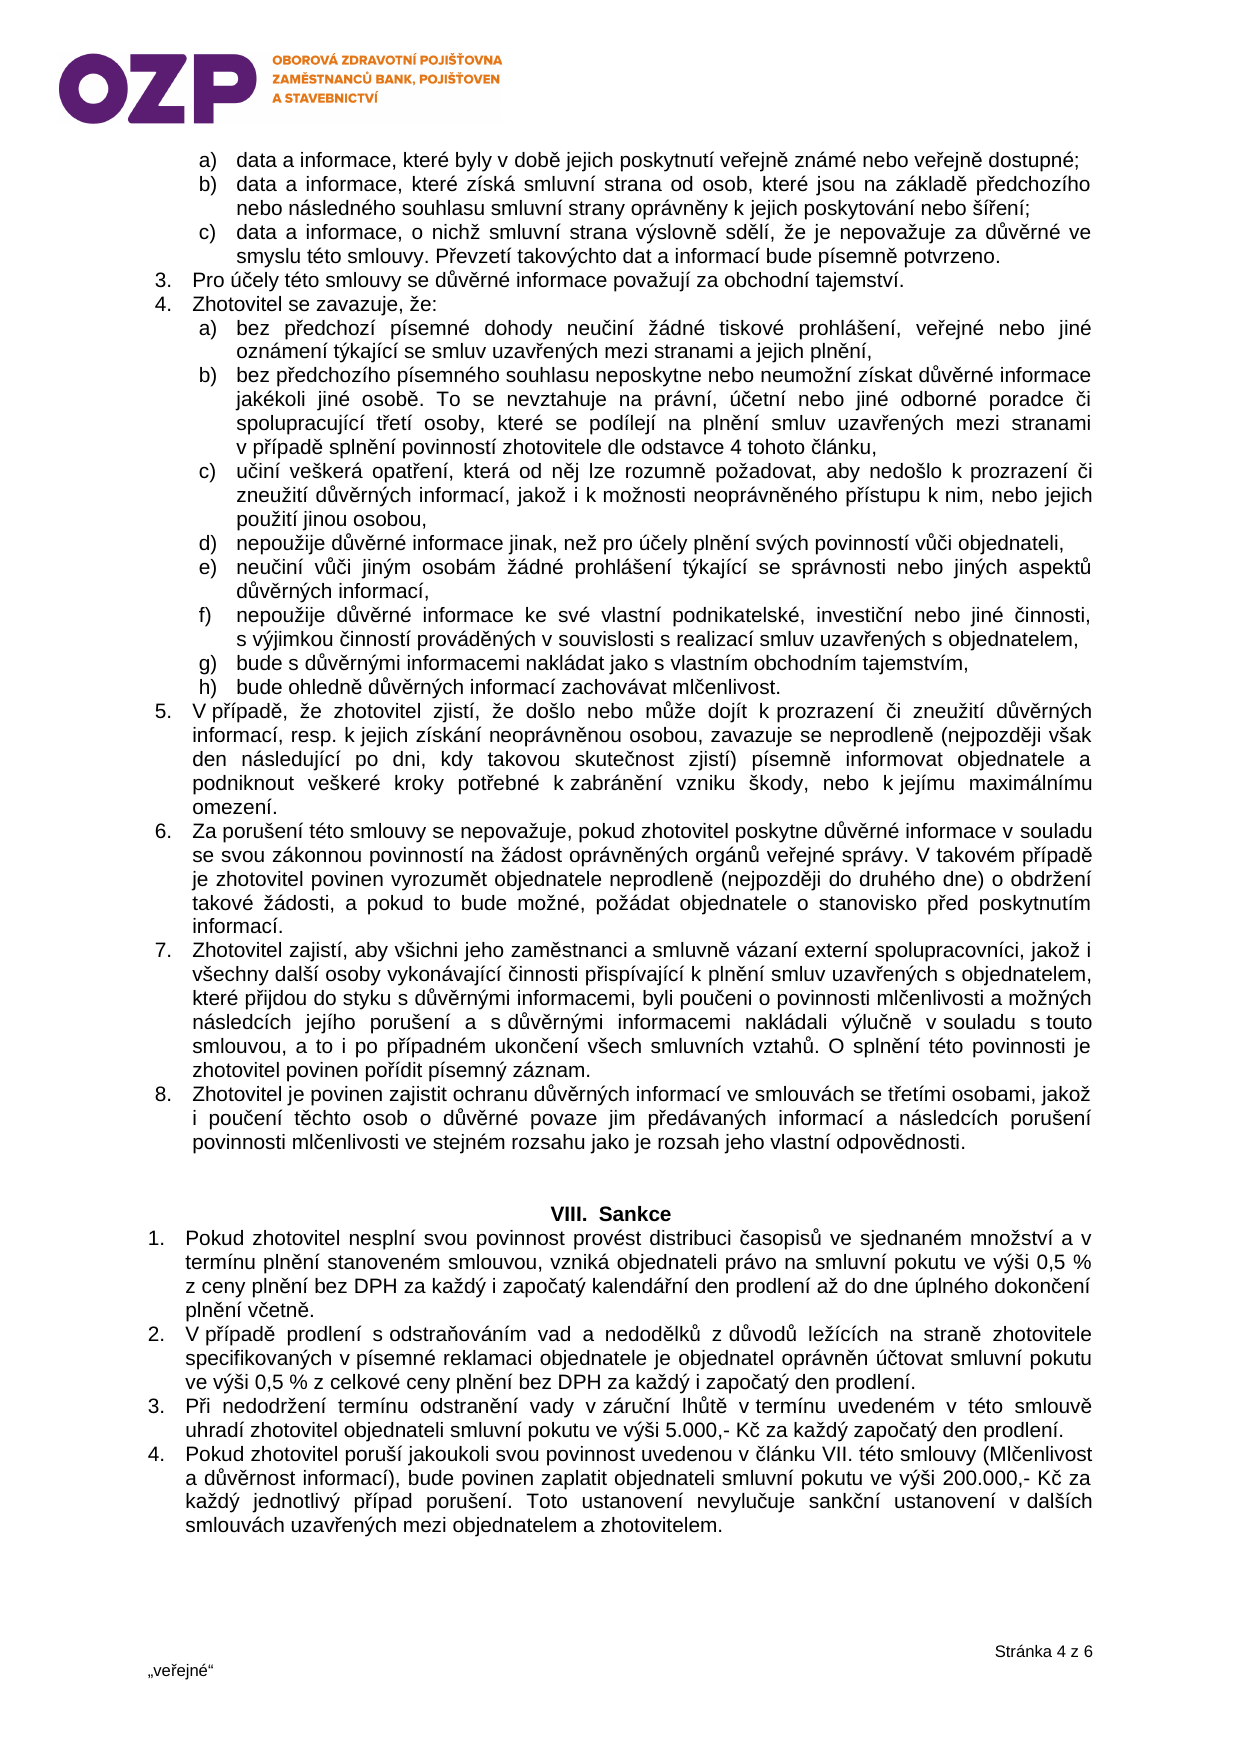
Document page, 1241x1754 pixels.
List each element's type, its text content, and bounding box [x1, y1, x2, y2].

list Pro účely této smlouvy se důvěrné informace považují za obchodní tajemství. [154, 267, 1093, 291]
list bude ohledně důvěrných informací zachovávat mlčenlivost. [199, 675, 1093, 699]
list Zhotovitel se zavazuje, že: [154, 291, 1093, 315]
list Sankce [148, 1202, 1093, 1226]
list nepoužije důvěrné informace ke své vlastní podnikatelské, investiční nebo jiné činnosti, s výjimkou činností prováděných v souvislosti s realizací smluv uzavřených s objednatelem, [199, 603, 1093, 651]
list Při nedodržení termínu odstranění vady v záruční lhůtě v termínu uvedeném v této smlouvě uhradí zhotovitel objednateli smluvní pokutu ve výši 5.000,- Kč za každý započatý den prodlení. [148, 1393, 1093, 1441]
list data a informace, o nichž smluvní strana výslovně sdělí, že je nepovažuje za důvěrné ve smyslu této smlouvy. Převzetí takovýchto dat a informací bude písemně potvrzeno. [199, 219, 1093, 267]
list Zhotovitel je povinen zajistit ochranu důvěrných informací ve smlouvách se třetími osobami, jakož i poučení těchto osob o důvěrné povaze jim předávaných informací a následcích porušení povinnosti mlčenlivosti ve stejném rozsahu jako je rozsah jeho vlastní odpovědnosti. [154, 1082, 1093, 1154]
list data a informace, které byly v době jejich poskytnutí veřejně známé nebo veřejně dostupné; [199, 148, 1093, 172]
list bez předchozího písemného souhlasu neposkytne nebo neumožní získat důvěrné informace jakékoli jiné osobě. To se nevztahuje na právní, účetní nebo jiné odborné poradce či spolupracující třetí osoby, které se podílejí na plnění smluv uzavřených mezi stranami v případě splnění povinností zhotovitele dle odstavce 4 tohoto článku, [199, 363, 1093, 459]
list Pokud zhotovitel nesplní svou povinnost provést distribuci časopisů ve sjednaném množství a v termínu plnění stanoveném smlouvou, vzniká objednateli právo na smluvní pokutu ve výši 0,5 % z ceny plnění bez DPH za každý i započatý kalendářní den prodlení až do dne úplného dokončení plnění včetně. [148, 1226, 1093, 1322]
list Zhotovitel zajistí, aby všichni jeho zaměstnanci a smluvně vázaní externí spolupracovníci, jakož i všechny další osoby vykonávající činnosti přispívající k plnění smluv uzavřených s objednatelem, které přijdou do styku s důvěrnými informacemi, byli poučeni o povinnosti mlčenlivosti a možných následcích jejího porušení a s důvěrnými informacemi nakládali výlučně v souladu s touto smlouvou, a to i po případném ukončení všech smluvních vztahů. O splnění této povinnosti je zhotovitel povinen pořídit písemný záznam. [154, 938, 1093, 1082]
list bude s důvěrnými informacemi nakládat jako s vlastním obchodním tajemstvím, [199, 651, 1093, 675]
list nepoužije důvěrné informace jinak, než pro účely plnění svých povinností vůči objednateli, [199, 531, 1093, 555]
list učiní veškerá opatření, která od něj lze rozumně požadovat, aby nedošlo k prozrazení či zneužití důvěrných informací, jakož i k možnosti neoprávněného přístupu k nim, nebo jejich použití jinou osobou, [199, 459, 1093, 531]
list V případě, že zhotovitel zjistí, že došlo nebo může dojít k prozrazení či zneužití důvěrných informací, resp. k jejich získání neoprávněnou osobou, zavazuje se neprodleně (nejpozději však den následující po dni, kdy takovou skutečnost zjistí) písemně informovat objednatele a podniknout veškeré kroky potřebné k zabránění vzniku škody, nebo k jejímu maximálnímu omezení. [154, 699, 1093, 818]
list V případě prodlení s odstraňováním vad a nedodělků z důvodů ležících na straně zhotovitele specifikovaných v písemné reklamaci objednatele je objednatel oprávněn účtovat smluvní pokutu ve výši 0,5 % z celkové ceny plnění bez DPH za každý i započatý den prodlení. [148, 1322, 1093, 1393]
list bez předchozí písemné dohody neučiní žádné tiskové prohlášení, veřejné nebo jiné oznámení týkající se smluv uzavřených mezi stranami a jejich plnění, [199, 315, 1093, 363]
list Pokud zhotovitel poruší jakoukoli svou povinnost uvedenou v článku VII. této smlouvy (Mlčenlivost a důvěrnost informací), bude povinen zaplatit objednateli smluvní pokutu ve výši 200.000,- Kč za každý jednotlivý případ porušení. Toto ustanovení nevylučuje sankční ustanovení v dalších smlouvách uzavřených mezi objednatelem a zhotovitelem. [148, 1441, 1093, 1537]
picture [58, 52, 503, 124]
list data a informace, které získá smluvní strana od osob, které jsou na základě předchozího nebo následného souhlasu smluvní strany oprávněny k jejich poskytování nebo šíření; [199, 172, 1093, 219]
list Za porušení této smlouvy se nepovažuje, pokud zhotovitel poskytne důvěrné informace v souladu se svou zákonnou povinností na žádost oprávněných orgánů veřejné správy. V takovém případě je zhotovitel povinen vyrozumět objednatele neprodleně (nejpozději do druhého dne) o obdržení takové žádosti, a pokud to bude možné, požádat objednatele o stanovisko před poskytnutím informací. [154, 818, 1093, 938]
list neučiní vůči jiným osobám žádné prohlášení týkající se správnosti nebo jiných aspektů důvěrných informací, [199, 555, 1093, 603]
